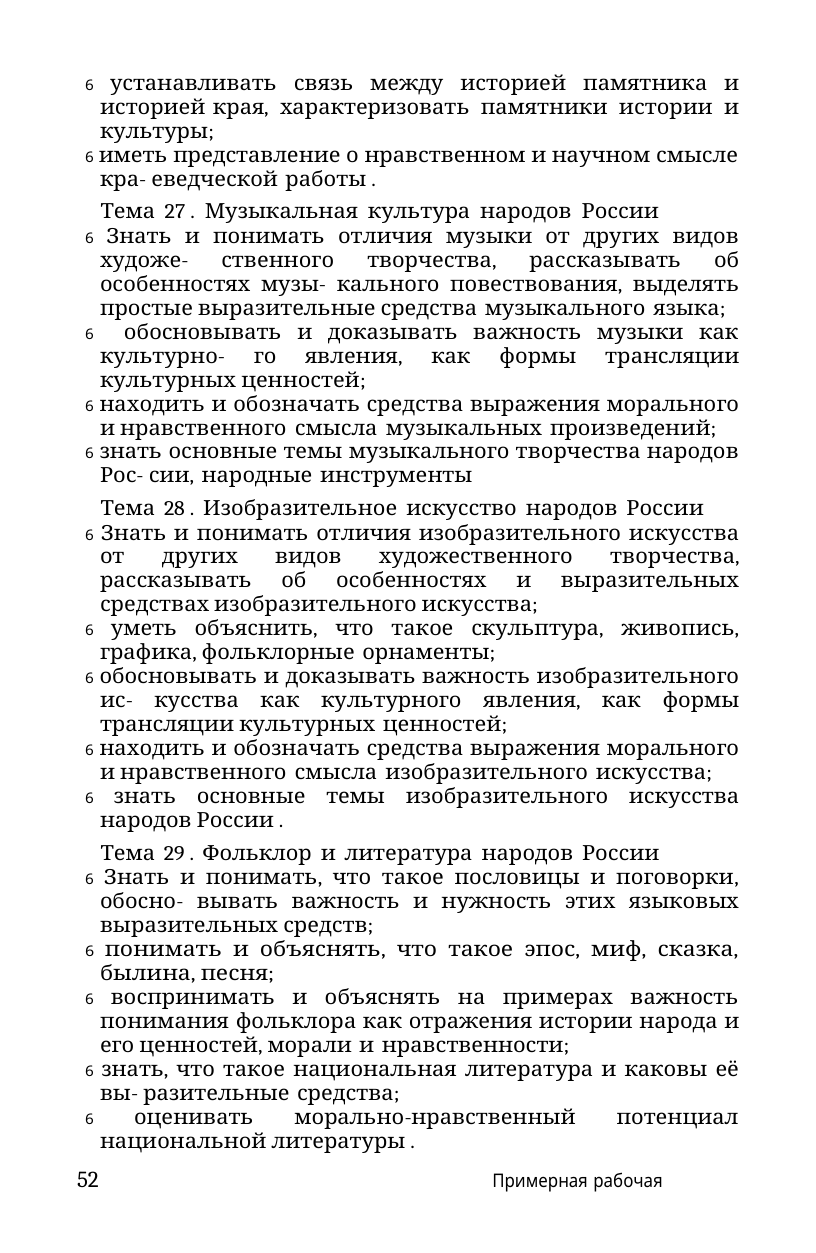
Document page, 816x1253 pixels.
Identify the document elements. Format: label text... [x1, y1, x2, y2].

text 6 находить и обозначать средства выражения морального и нравственного смысла музыкальных произведений; [85, 392, 739, 440]
text Тема 28 . Изобразительное искусство народов России [100, 497, 751, 521]
text Тема 29 . Фольклор и литература народов России [100, 842, 751, 866]
text 6 иметь представление о нравственном и научном смысле кра- еведческой работы . [85, 143, 739, 191]
text 6 устанавливать связь между историей памятника и историей края, характеризовать памятники истории и культуры; [85, 71, 739, 143]
text 6 понимать и объяснять, что такое эпос, миф, сказка, былина, песня; [85, 938, 739, 986]
text 6 Знать и понимать, что такое пословицы и поговорки, обосно- вывать важность и нужность этих языковых выразительных средств; [85, 866, 739, 938]
text 6 знать основные темы музыкального творчества народов Рос- сии, народные инструменты [85, 440, 739, 488]
text 6 Знать и понимать отличия изобразительного искусства от других видов художественного творчества, рассказывать об особенностях и выразительных средствах изобразительного искусства; [85, 521, 739, 617]
text 6 Знать и понимать отличия музыки от других видов художе- ственного творчества, рассказывать об особенностях музы- кального повествования, выделять простые выразительные средства музыкального языка; [85, 224, 739, 320]
text 6 знать, что такое национальная литература и каковы её вы- разительные средства; [85, 1058, 739, 1106]
text 6 знать основные темы изобразительного искусства народов России . [85, 785, 739, 833]
text Тема 27 . Музыкальная культура народов России [100, 200, 751, 224]
text 6 находить и обозначать средства выражения морального и нравственного смысла изобразительного искусства; [85, 737, 739, 785]
text 6 уметь объяснить, что такое скульптура, живопись, графика, фольклорные орнаменты; [85, 617, 739, 665]
text 6 обосновывать и доказывать важность музыки как культурно- го явления, как формы трансляции культурных ценностей; [85, 320, 739, 392]
text 6 воспринимать и объяснять на примерах важность понимания фольклора как отражения истории народа и его ценностей, морали и нравственности; [85, 986, 739, 1058]
text 6 оценивать морально-нравственный потенциал национальной литературы . [85, 1106, 739, 1154]
text 6 обосновывать и доказывать важность изобразительного ис- кусства как культурного явления, как формы трансляции культурных ценностей; [85, 665, 739, 737]
